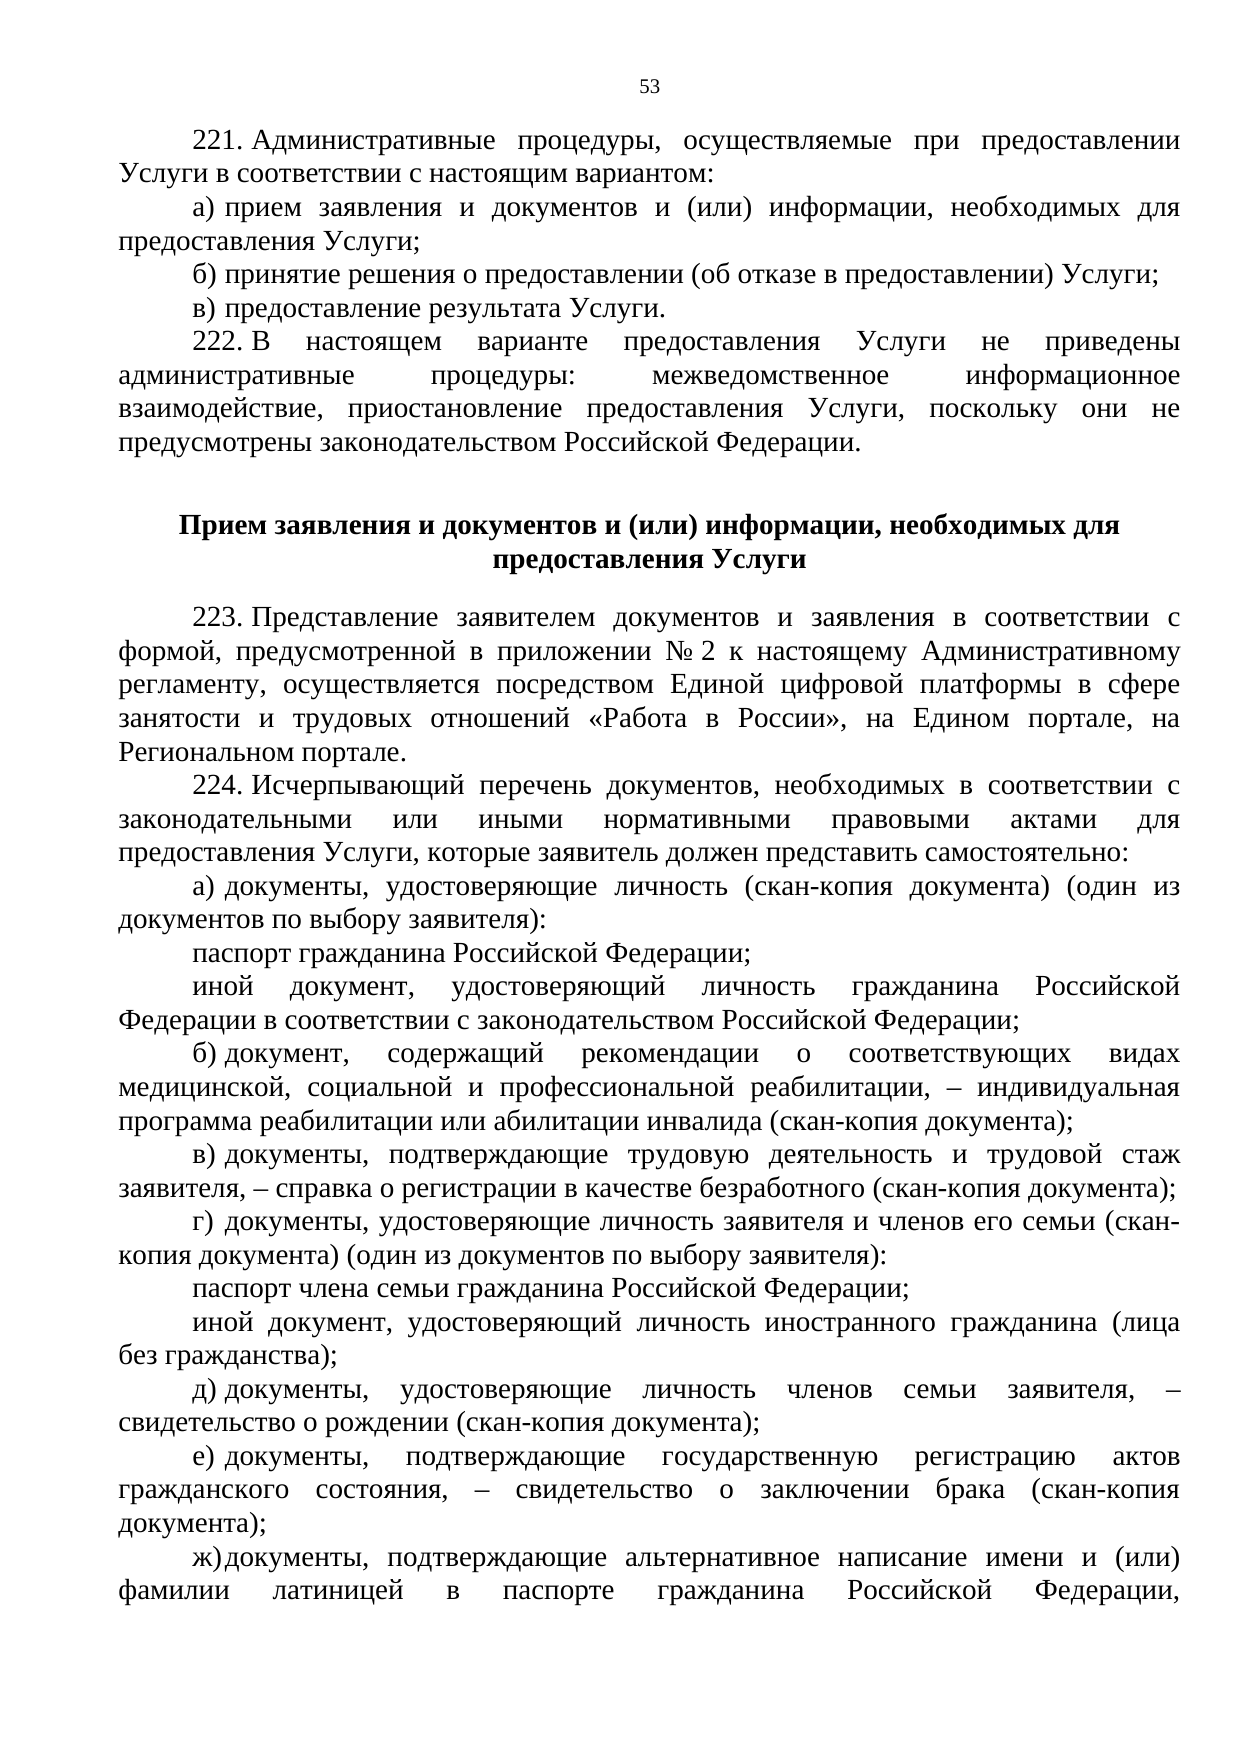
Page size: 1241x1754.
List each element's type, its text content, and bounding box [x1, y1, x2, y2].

text паспорт члена семьи гражданина Российской Федерации; [118, 1270, 1181, 1304]
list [118, 1539, 1181, 1606]
list Исчерпывающий перечень документов, необходимых в соответствии с законодательными или иными нормативными правовыми актами для предоставления Услуги, которые заявитель должен представить самостоятельно: [118, 767, 1181, 868]
list Представление заявителем документов и заявления в соответствии с формой, предусмотренной в приложении № 2 к настоящему Административному регламенту, осуществляется посредством Единой цифровой платформы в сфере занятости и трудовых отношений «Работа в России», на Едином портале, на Региональном портале. [118, 599, 1181, 767]
list Административные процедуры, осуществляемые при предоставлении Услуги в соответствии с настоящим вариантом: [118, 122, 1181, 189]
list документ, содержащий рекомендации о соответствующих видах медицинской, социальной и профессиональной реабилитации, – индивидуальная программа реабилитации или абилитации инвалида (скан-копия документа); [118, 1036, 1181, 1136]
list документы, удостоверяющие личность (скан-копия документа) (один из документов по выбору заявителя): [118, 868, 1181, 935]
text Прием заявления и документов и (или) информации, необходимых для предоставления Услуги [118, 507, 1181, 574]
text иной документ, удостоверяющий личность иностранного гражданина (лица без гражданства); [118, 1304, 1181, 1371]
list предоставление результата Услуги. [118, 290, 1181, 323]
list документы, удостоверяющие личность заявителя и членов его семьи (скан-копия документа) (один из документов по выбору заявителя): [118, 1203, 1181, 1270]
text паспорт гражданина Российской Федерации; [118, 935, 1181, 968]
list документы, удостоверяющие личность членов семьи заявителя, – свидетельство о рождении (скан-копия документа); [118, 1371, 1181, 1438]
text иной документ, удостоверяющий личность гражданина Российской Федерации в соответствии с законодательством Российской Федерации; [118, 968, 1181, 1036]
list документы, подтверждающие трудовую деятельность и трудовой стаж заявителя, – справка о регистрации в качестве безработного (скан-копия документа); [118, 1136, 1181, 1203]
list прием заявления и документов и (или) информации, необходимых для предоставления Услуги; [118, 189, 1181, 256]
list принятие решения о предоставлении (об отказе в предоставлении) Услуги; [118, 256, 1181, 290]
list документы, подтверждающие государственную регистрацию актов гражданского состояния, – свидетельство о заключении брака (скан-копия документа); [118, 1438, 1181, 1539]
list В настоящем варианте предоставления Услуги не приведены административные процедуры: межведомственное информационное взаимодействие, приостановление предоставления Услуги, поскольку они не предусмотрены законодательством Российской Федерации. [118, 323, 1181, 457]
